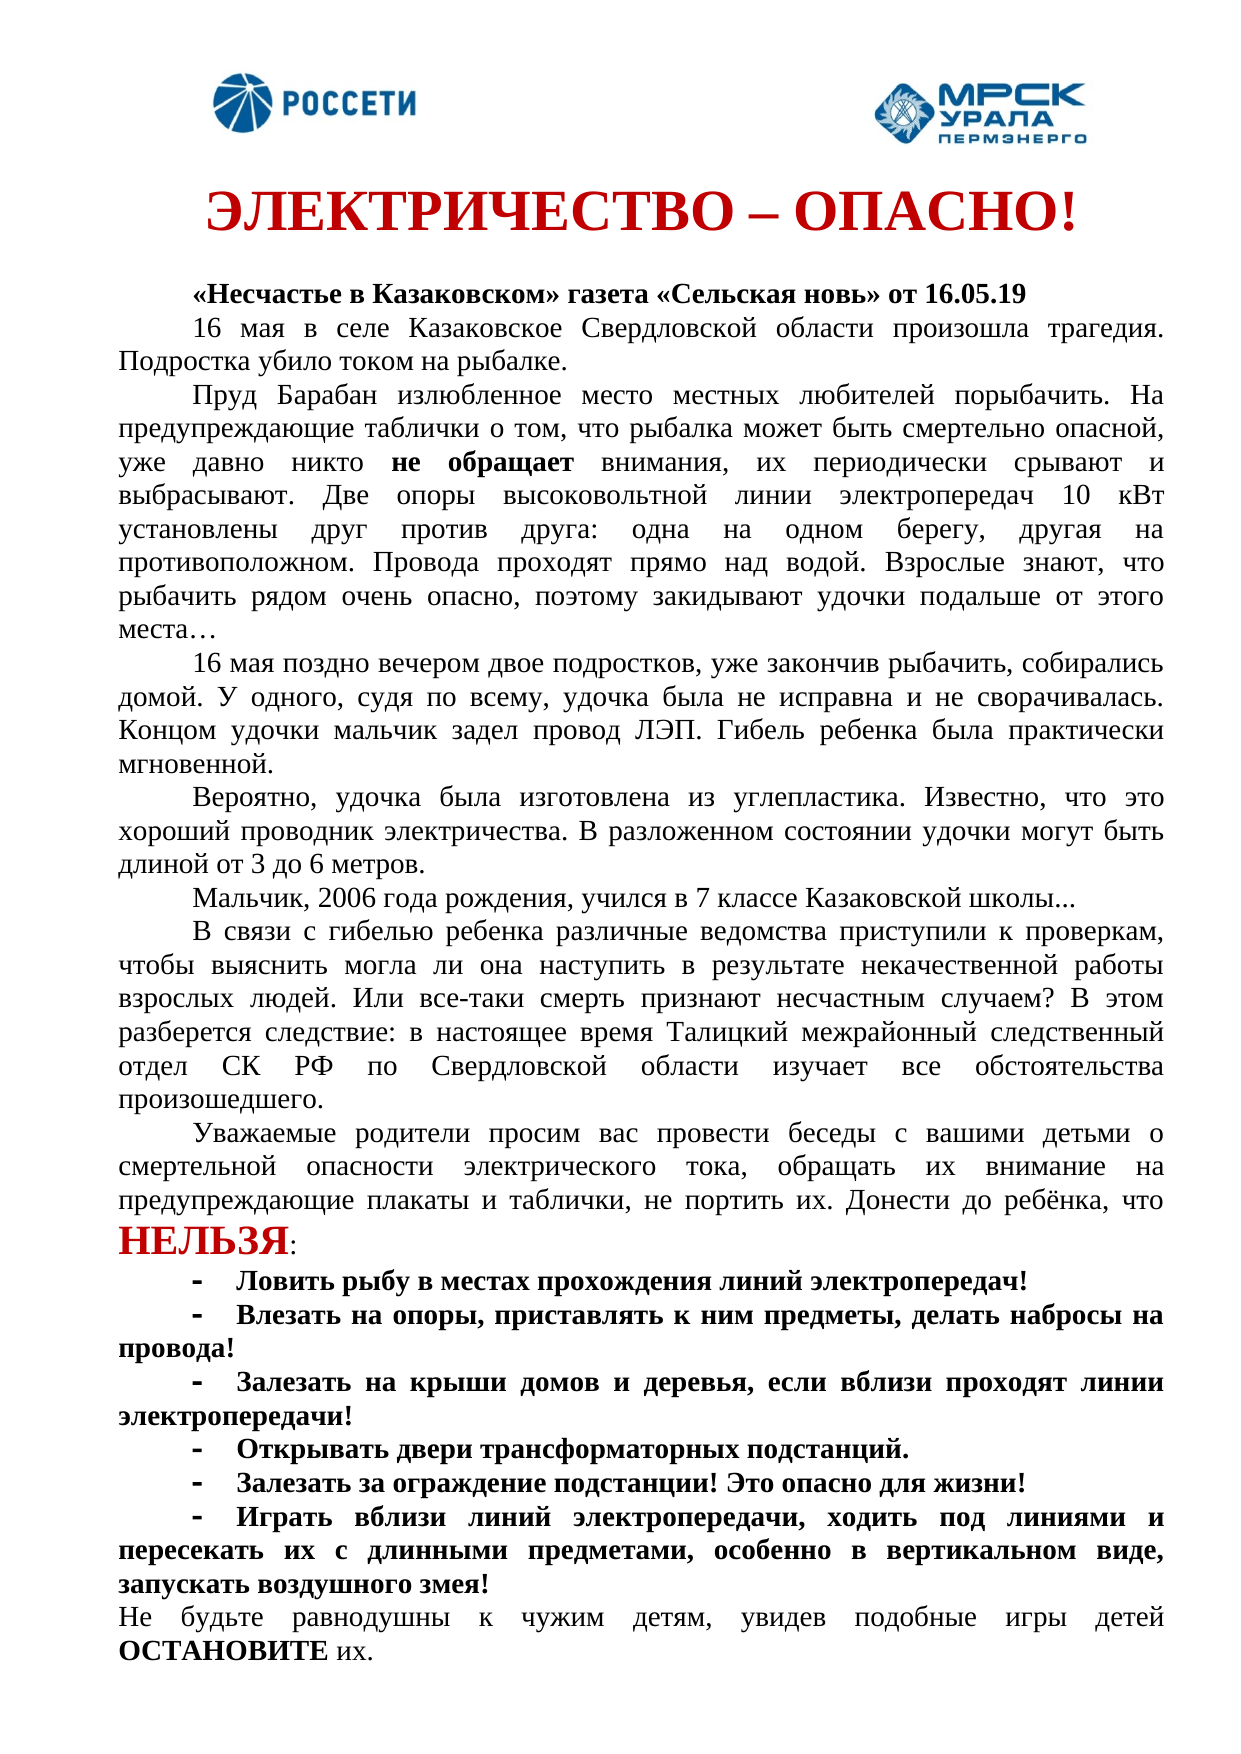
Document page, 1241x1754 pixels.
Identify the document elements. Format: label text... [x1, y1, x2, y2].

picture [813, 36, 1115, 176]
list Залезать на крыши домов и деревья, если вблизи проходят линии электропередачи! [118, 1364, 1165, 1431]
list Ловить рыбу в местах прохождения линий электропередач! [118, 1263, 1165, 1297]
list Открывать двери трансформаторных подстанций. [118, 1431, 1165, 1465]
list Играть вблизи линий электропередачи, ходить под линиями и пересекать их с длинными предметами, особенно в вертикальном виде, запускать воздушного змея! [118, 1499, 1165, 1599]
text 16 мая в селе Казаковское Свердловской области произошла трагедия. Подростка убило током на рыбалке. [118, 310, 1165, 377]
text «Несчастье в Казаковском» газета «Сельская новь» от 16.05.19 [118, 276, 1165, 310]
text Уважаемые родители просим вас провести беседы с вашими детьми о смертельной опасности электрического тока, обращать их внимание на предупреждающие плакаты и таблички, не портить их. Донести до ребёнка, что НЕЛЬЗЯ: [118, 1115, 1165, 1263]
text Вероятно, удочка была изготовлена из углепластика. Известно, что это хороший проводник электричества. В разложенном состоянии удочки могут быть длиной от 3 до 6 метров. [118, 779, 1165, 880]
text 16 мая поздно вечером двое подростков, уже закончив рыбачить, собирались домой. У одного, судя по всему, удочка была не исправна и не сворачивалась. Концом удочки мальчик задел провод ЛЭП. Гибель ребенка была практически мгновенной. [118, 645, 1165, 779]
text Мальчик, 2006 года рождения, учился в 7 классе Казаковской школы... [118, 880, 1165, 913]
list Залезать за ограждение подстанции! Это опасно для жизни! [118, 1465, 1165, 1499]
list Влезать на опоры, приставлять к ним предметы, делать набросы на провода! [118, 1297, 1165, 1364]
text Не будьте равнодушны к чужим детям, увидев подобные игры детей ОСТАНОВИТЕ их. [118, 1599, 1165, 1666]
text Пруд Барабан излюбленное место местных любителей порыбачить. На предупреждающие таблички о том, что рыбалка может быть смертельно опасной, уже давно никто не обращает внимания, их периодически срывают и выбрасывают. Две опоры высоковольтной линии электропередач 10 кВт установлены друг против друга: одна на одном берегу, другая на противоположном. Провода проходят прямо над водой. Взрослые знают, что рыбачить рядом очень опасно, поэтому закидывают удочки подальше от этого места… [118, 377, 1165, 645]
picture [193, 45, 443, 157]
text ЭЛЕКТРИЧЕСТВО – ОПАСНО! [118, 176, 1165, 243]
text В связи с гибелью ребенка различные ведомства приступили к проверкам, чтобы выяснить могла ли она наступить в результате некачественной работы взрослых людей. Или все-таки смерть признают несчастным случаем? В этом разберется следствие: в настоящее время Талицкий межрайонный следственный отдел СК РФ по Свердловской области изучает все обстоятельства произошедшего. [118, 913, 1165, 1115]
